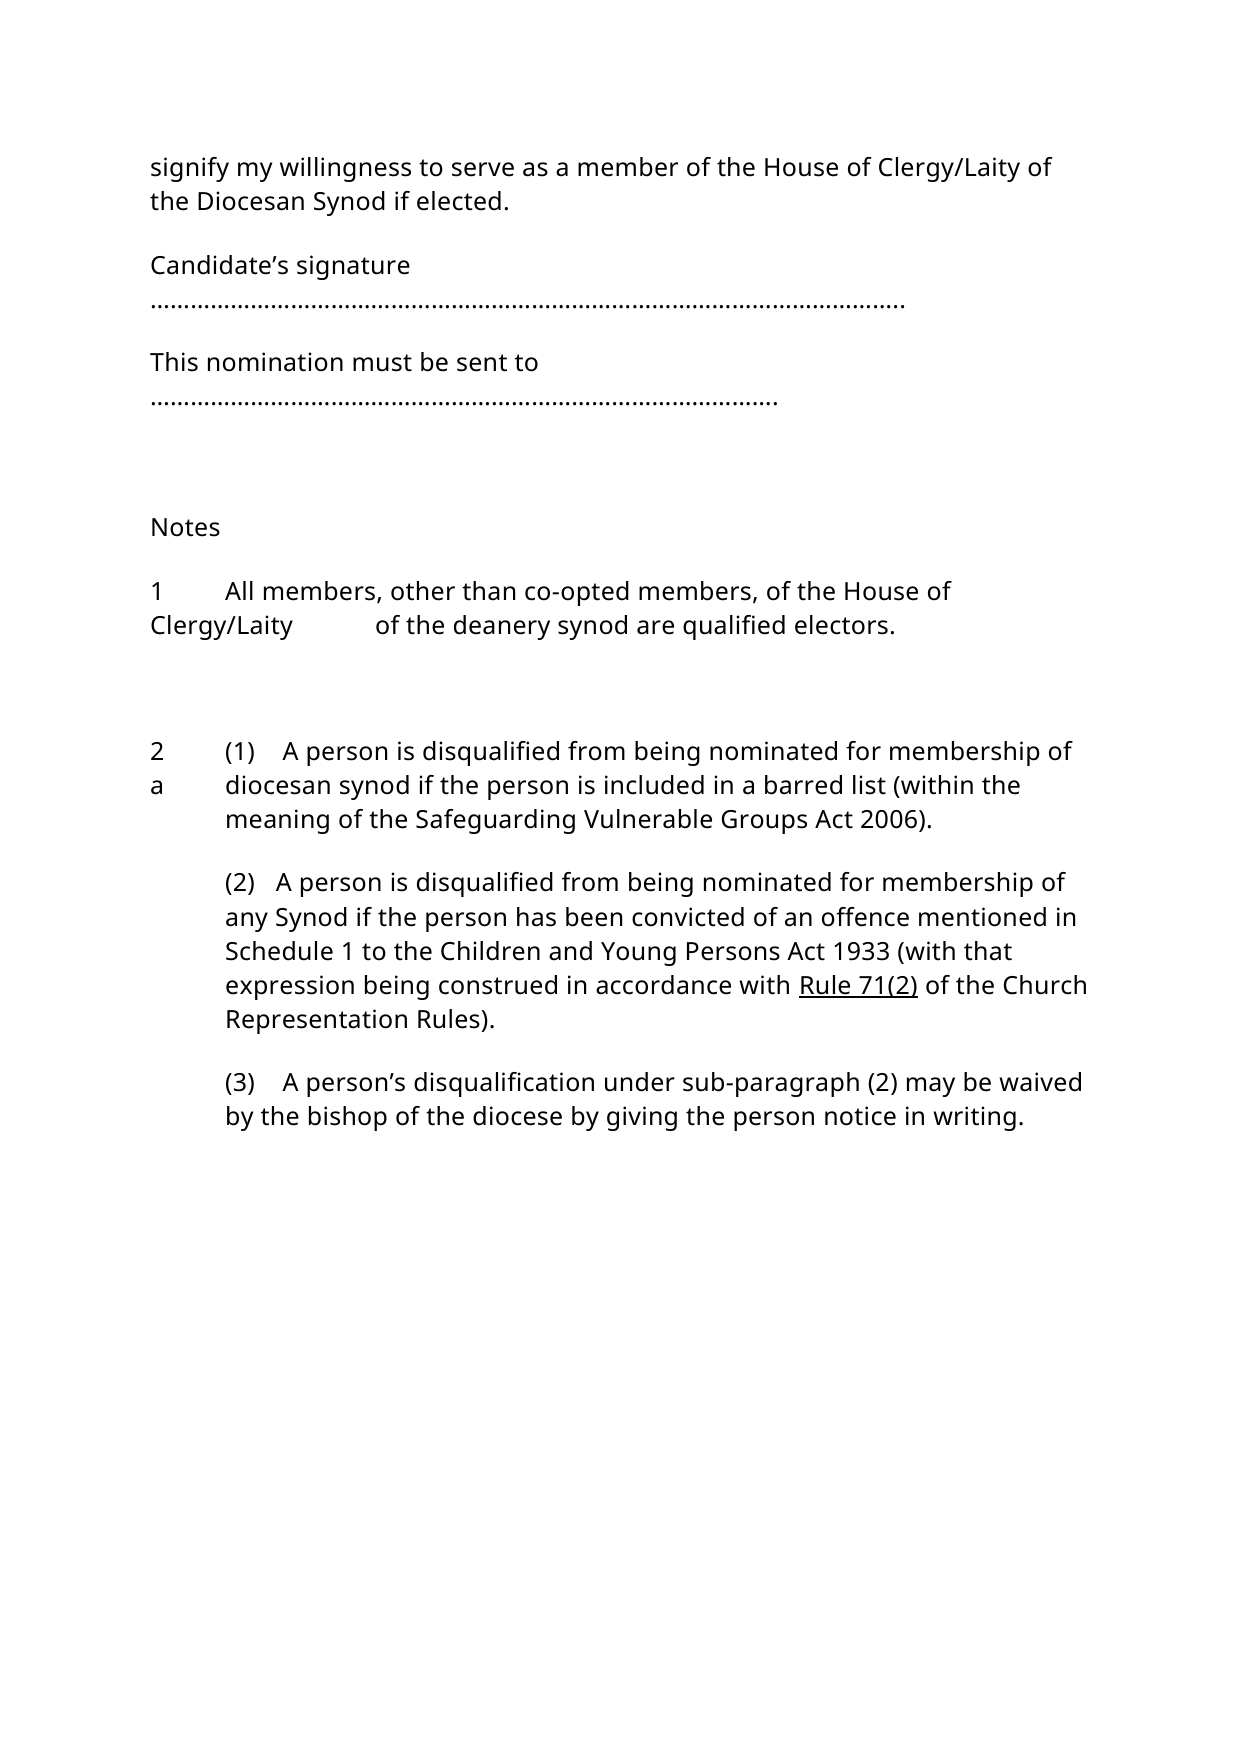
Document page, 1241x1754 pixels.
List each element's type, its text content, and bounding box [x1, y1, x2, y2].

text This nomination must be sent to …………………………………………………………………………………. [150, 344, 1090, 413]
text (3) A person’s disqualification under sub-paragraph (2) may be waived by the bishop of the diocese by giving the person notice in writing. [225, 1064, 1090, 1133]
text 2 (1) A person is disqualified from being nominated for membership of a diocesan synod if the person is included in a barred list (within the meaning of the Safeguarding Vulnerable Groups Act 2006). [150, 734, 1090, 836]
text (2) A person is disqualified from being nominated for membership of any Synod if the person has been convicted of an offence mentioned in Schedule 1 to the Children and Young Persons Act 1933 (with that expression being construed in accordance with Rule 71(2) of the Church Representation Rules). [225, 865, 1090, 1035]
text 1 All members, other than co-opted members, of the House of Clergy/Laity of the deanery synod are qualified electors. [150, 573, 1090, 641]
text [150, 150, 1090, 218]
text Notes [150, 510, 1090, 544]
text Candidate’s signature ………………………………………………………………………………………………….. [150, 247, 1090, 315]
